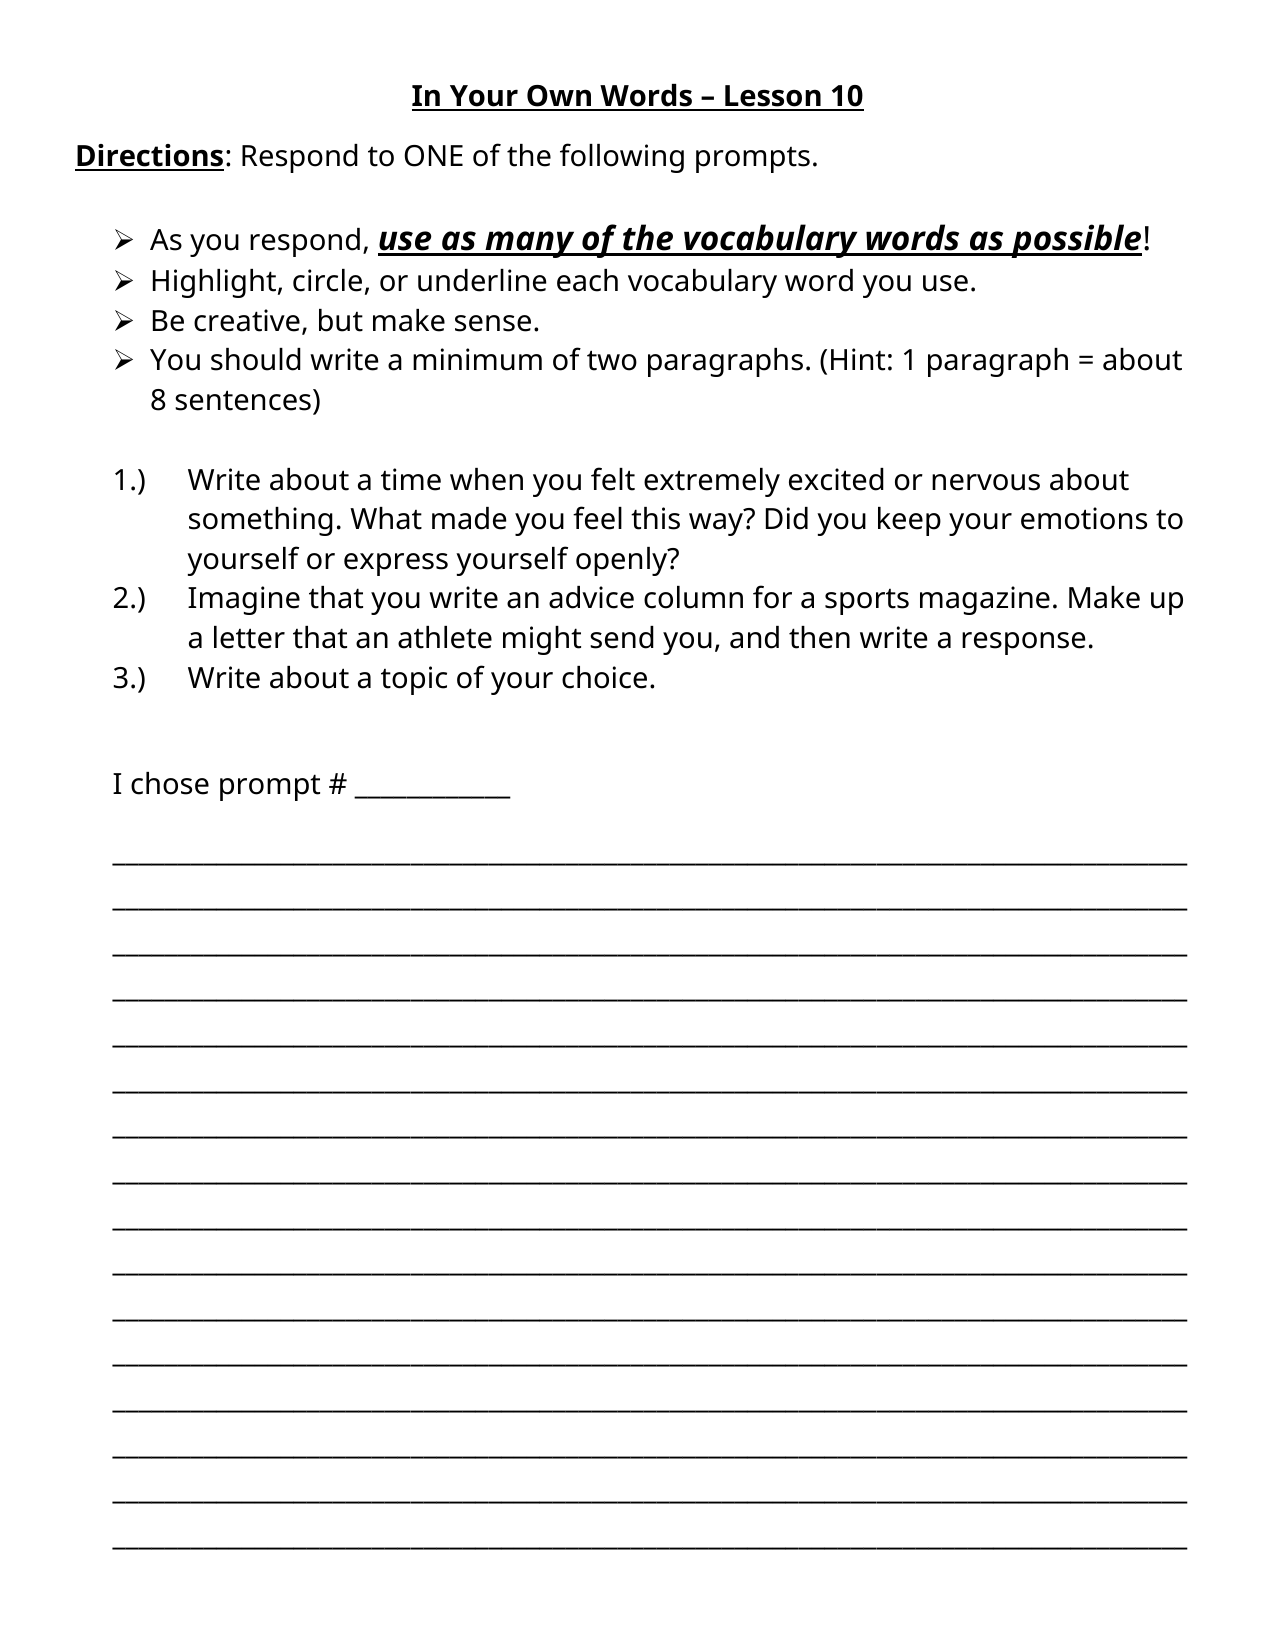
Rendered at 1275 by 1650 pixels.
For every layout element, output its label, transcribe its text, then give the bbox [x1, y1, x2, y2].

list Write about a topic of your choice. [112, 657, 1200, 697]
list As you respond, use as many of the vocabulary words as possible! [112, 215, 1200, 260]
list Imagine that you write an advice column for a sports magazine. Make up a letter that an athlete might send you, and then write a response. [112, 578, 1200, 657]
text I chose prompt # ____________ [112, 763, 1200, 803]
list You should write a minimum of two paragraphs. (Hint: 1 paragraph = about 8 sentences) [112, 340, 1200, 419]
list Highlight, circle, or underline each vocabulary word you use. [112, 260, 1200, 300]
text In Your Own Words – Lesson 10 [75, 75, 1200, 115]
list Write about a time when you felt extremely excited or nervous about something. What made you feel this way? Did you keep your emotions to yourself or express yourself openly? [112, 459, 1200, 578]
list Be creative, but make sense. [112, 300, 1200, 340]
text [112, 830, 1200, 1554]
text Directions: Respond to ONE of the following prompts. [75, 136, 1200, 175]
